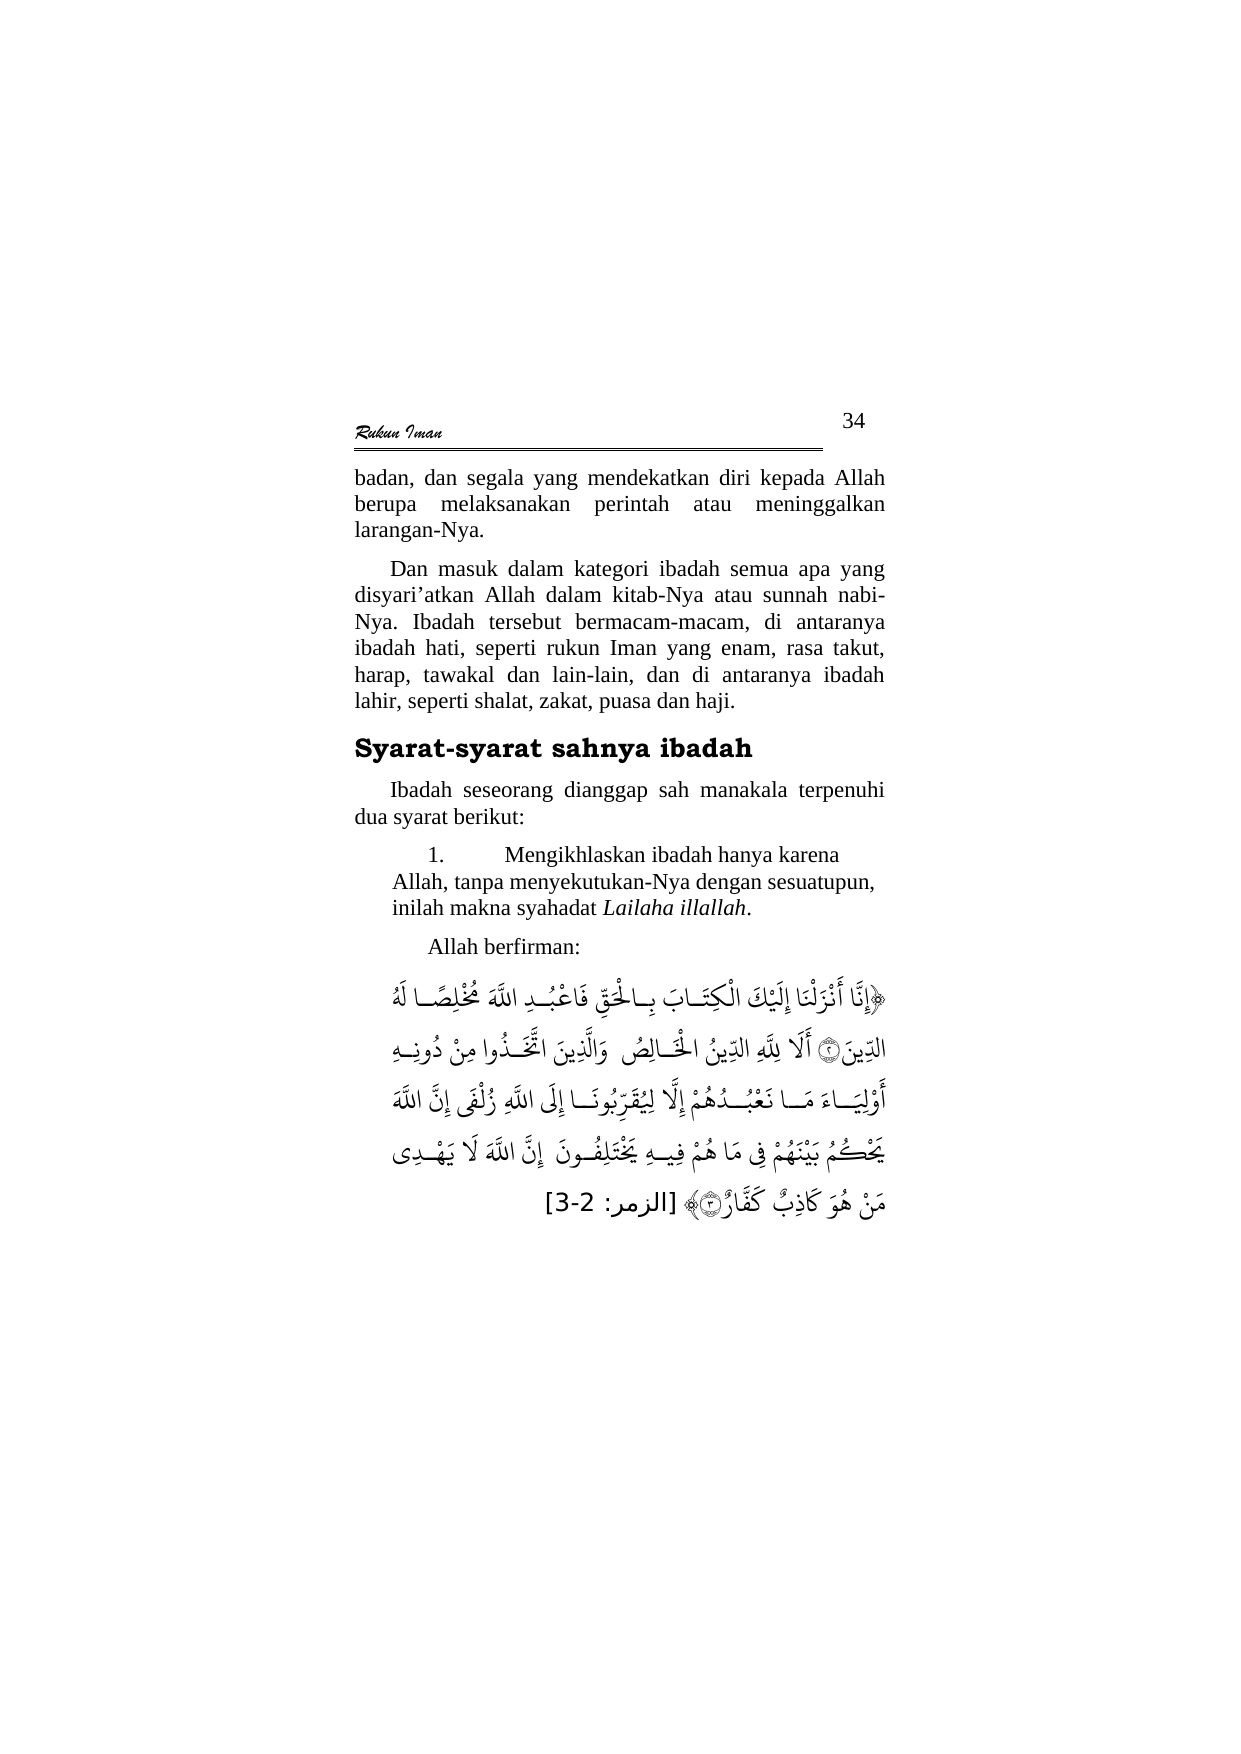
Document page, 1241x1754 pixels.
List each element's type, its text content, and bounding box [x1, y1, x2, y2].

list ﴿إِنَّا أَنْزَلْنَا إِلَيْكَ الْكِتَابَ بِالْحَقِّ فَاعْبُدِ اللَّهَ مُخْلِصًا لَهُ الدِّينَ٢ أَلَا لِلَّهِ الدِّينُ الْخَالِصُ وَالَّذِينَ اتَّخَذُوا مِنْ دُونِهِ أَوْلِيَاءَ مَا نَعْبُدُهُمْ إِلَّا لِيُقَرِّبُونَا إِلَى اللَّهِ زُلْفَى إِنَّ اللَّهَ يَحْكُمُ بَيْنَهُمْ فِي مَا هُمْ فِيهِ يَخْتَلِفُونَ إِنَّ اللَّهَ لَا يَهْدِي مَنْ هُوَ كَاذِبٌ كَفَّارٌ٣﴾ [الزمر: 2-3] [392, 972, 886, 1228]
text Ibadah seseorang dianggap sah manakala terpenuhi dua syarat berikut: [354, 776, 886, 829]
list Allah berfirman: [392, 933, 886, 959]
text Dan masuk dalam kategori ibadah semua apa yang disyari’atkan Allah dalam kitab-Nya atau sunnah nabi-Nya. Ibadah tersebut bermacam-macam, di antaranya ibadah hati, seperti rukun Iman yang enam, rasa takut, harap, tawakal dan lain-lain, dan di antaranya ibadah lahir, seperti shalat, zakat, puasa dan haji. [354, 555, 886, 713]
list Mengikhlaskan ibadah hanya karena Allah, tanpa menyekutukan-Nya dengan sesuatupun, inilah makna syahadat Lailaha illallah. [392, 842, 886, 921]
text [354, 464, 886, 543]
text Syarat-syarat sahnya ibadah [354, 732, 886, 764]
